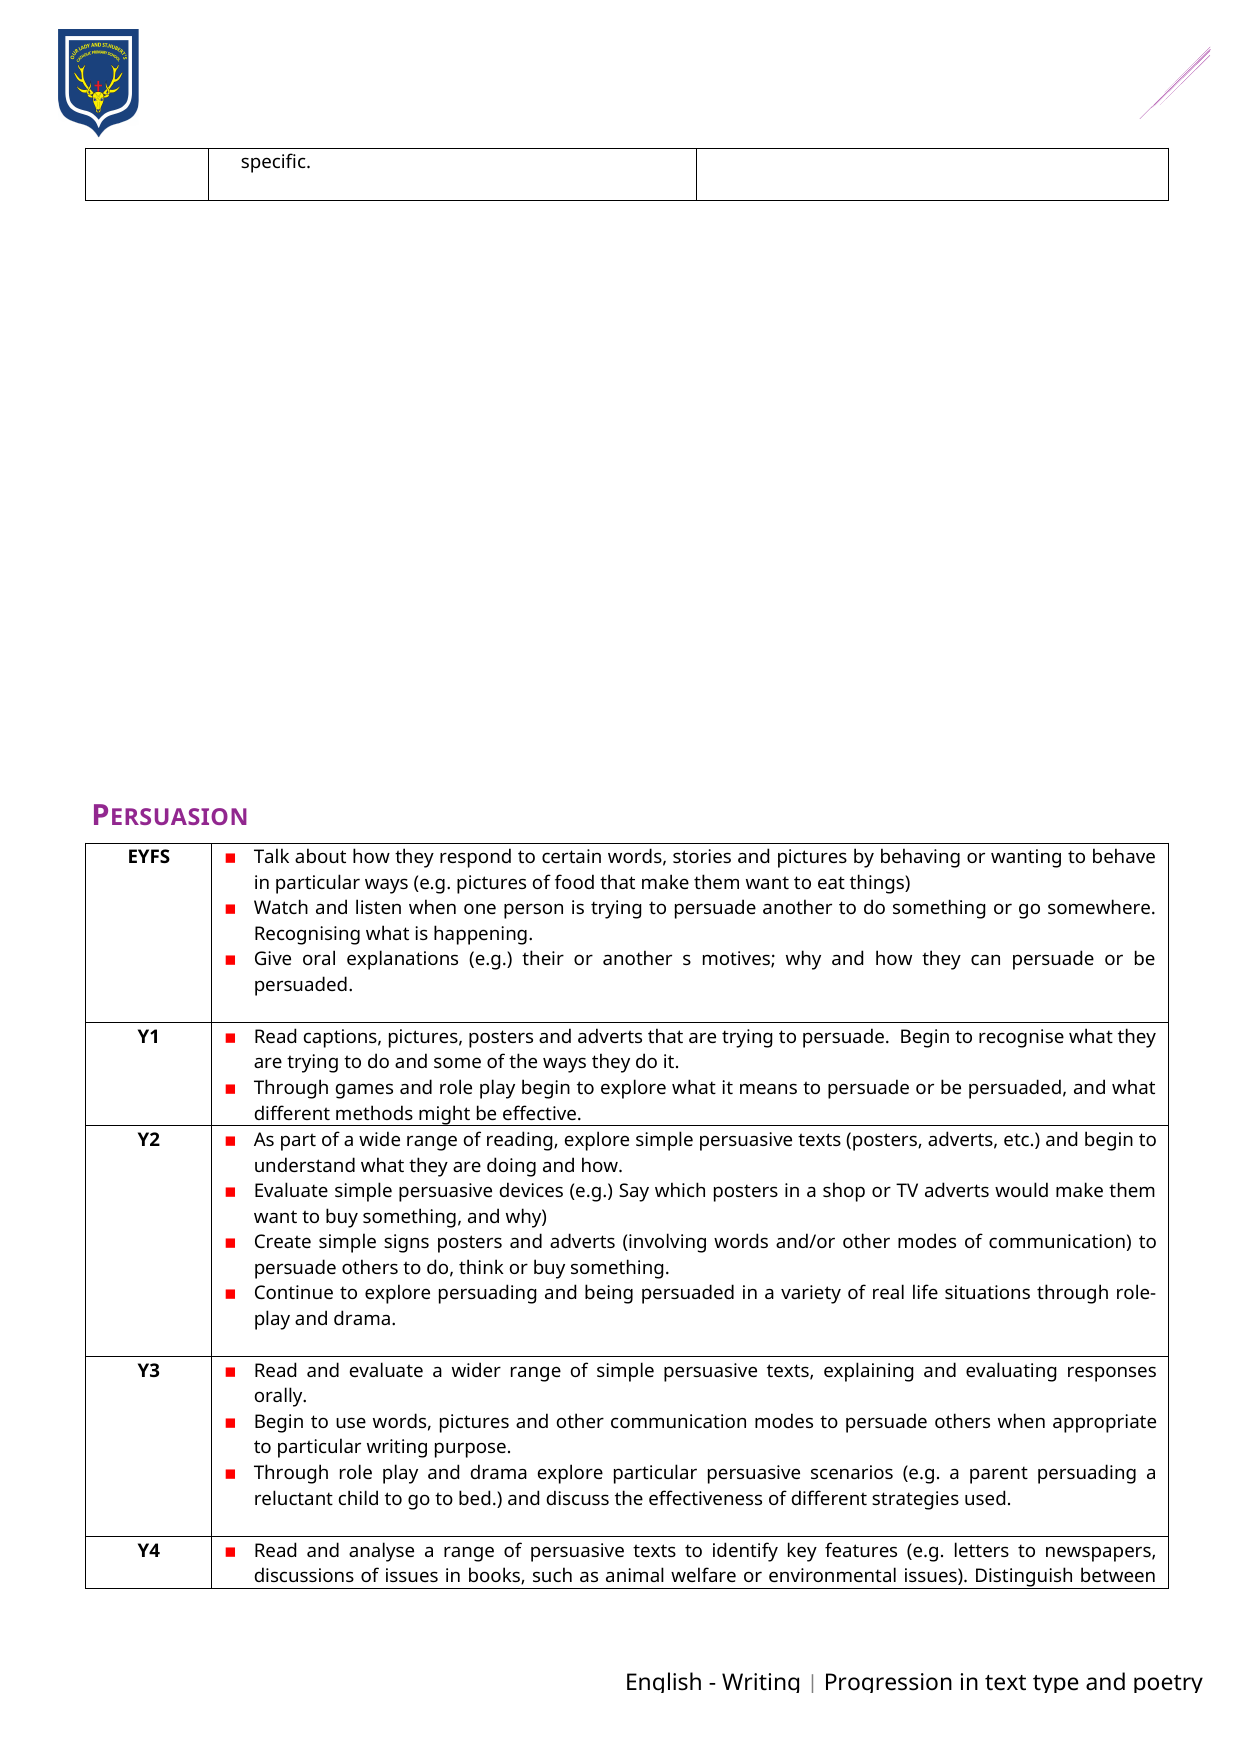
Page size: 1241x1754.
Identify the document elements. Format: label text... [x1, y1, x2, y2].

picture [58, 29, 139, 138]
table_cell Y4 [86, 1537, 211, 1588]
table_cell Y2 [86, 1126, 211, 1356]
table_header EYFS [86, 844, 211, 1022]
table_cell As part of a wide range of reading, explore simple persuasive texts (posters, adverts, etc.) and begin to understand what they are doing and how. Evaluate simple persuasive devices (e.g.) Say which posters in a shop or TV adverts would make them want to buy something, and why) Create simple signs posters and adverts (involving words and/or other modes of communication) to persuade others to do, think or buy something. Continue to explore persuading and being persuaded in a variety of real life situations through role-play and drama. [212, 1126, 1168, 1356]
table_cell Read captions, pictures, posters and adverts that are trying to persuade. Begin to recognise what they are trying to do and some of the ways they do it. Through games and role play begin to explore what it means to persuade or be persuaded, and what different methods might be effective. [212, 1023, 1168, 1125]
text Persuasion [91, 794, 1090, 834]
table_header Talk about how they respond to certain words, stories and pictures by behaving or wanting to behave in particular ways (e.g. pictures of food that make them want to eat things) Watch and listen when one person is trying to persuade another to do something or go somewhere. Recognising what is happening. Give oral explanations (e.g.) their or another s motives; why and how they can persuade or be persuaded. [212, 844, 1168, 1022]
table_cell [212, 1537, 1168, 1588]
table_cell Y3 [86, 1357, 211, 1536]
table_cell Y6 [86, 149, 208, 200]
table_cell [209, 149, 696, 200]
table_cell Read and evaluate a wider range of simple persuasive texts, explaining and evaluating responses orally. Begin to use words, pictures and other communication modes to persuade others when appropriate to particular writing purpose. Through role play and drama explore particular persuasive scenarios (e.g. a parent persuading a reluctant child to go to bed.) and discuss the effectiveness of different strategies used. [212, 1357, 1168, 1536]
table_cell Y1 [86, 1023, 211, 1125]
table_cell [697, 149, 1168, 200]
